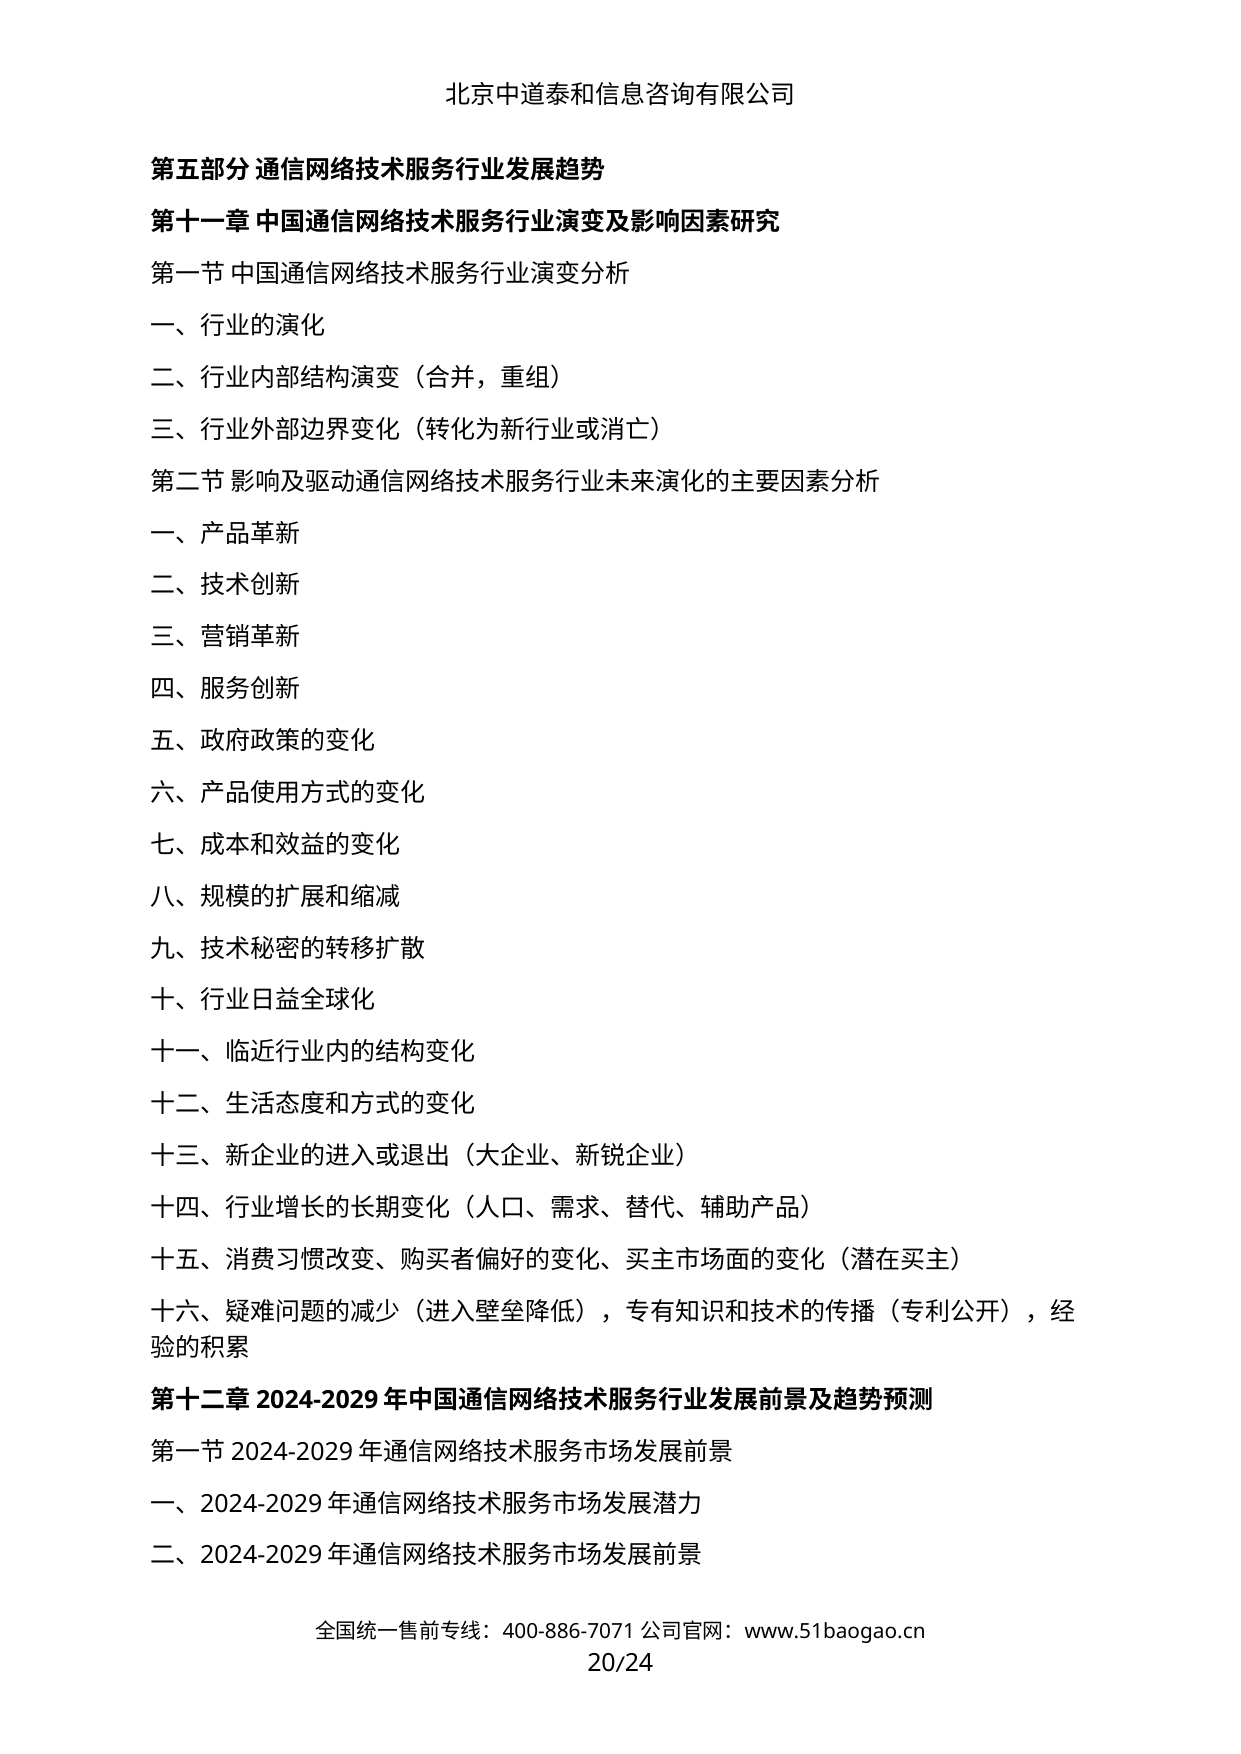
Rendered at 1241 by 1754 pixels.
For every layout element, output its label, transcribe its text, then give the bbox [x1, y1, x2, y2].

text 第五部分 通信网络技术服务行业发展趋势 [150, 150, 1090, 186]
text 第十一章 中国通信网络技术服务行业演变及影响因素研究 [150, 202, 1090, 238]
text 八、规模的扩展和缩减 [150, 876, 1090, 912]
text 十五、消费习惯改变、购买者偏好的变化、买主市场面的变化（潜在买主） [150, 1239, 1090, 1276]
text 一、2024-2029年通信网络技术服务市场发展潜力 [150, 1483, 1090, 1519]
text 第十二章 2024-2029年中国通信网络技术服务行业发展前景及趋势预测 [150, 1379, 1090, 1416]
text 五、政府政策的变化 [150, 721, 1090, 757]
text 十六、疑难问题的减少（进入壁垒降低），专有知识和技术的传播（专利公开），经验的积累 [150, 1291, 1090, 1364]
text 一、行业的演化 [150, 306, 1090, 342]
text 十三、新企业的进入或退出（大企业、新锐企业） [150, 1136, 1090, 1172]
text 九、技术秘密的转移扩散 [150, 928, 1090, 964]
text 二、技术创新 [150, 565, 1090, 601]
text 十、行业日益全球化 [150, 980, 1090, 1016]
text 第一节 2024-2029年通信网络技术服务市场发展前景 [150, 1431, 1090, 1467]
text 二、行业内部结构演变（合并，重组） [150, 357, 1090, 394]
text 四、服务创新 [150, 669, 1090, 705]
text 七、成本和效益的变化 [150, 824, 1090, 861]
text 第一节 中国通信网络技术服务行业演变分析 [150, 254, 1090, 290]
text 十一、临近行业内的结构变化 [150, 1032, 1090, 1068]
text 六、产品使用方式的变化 [150, 772, 1090, 809]
text 第二节 影响及驱动通信网络技术服务行业未来演化的主要因素分析 [150, 461, 1090, 497]
text 十四、行业增长的长期变化（人口、需求、替代、辅助产品） [150, 1187, 1090, 1224]
text 一、产品革新 [150, 513, 1090, 549]
text 十二、生活态度和方式的变化 [150, 1084, 1090, 1120]
text 二、2024-2029年通信网络技术服务市场发展前景 [150, 1535, 1090, 1571]
text 三、行业外部边界变化（转化为新行业或消亡） [150, 409, 1090, 446]
text 三、营销革新 [150, 617, 1090, 653]
